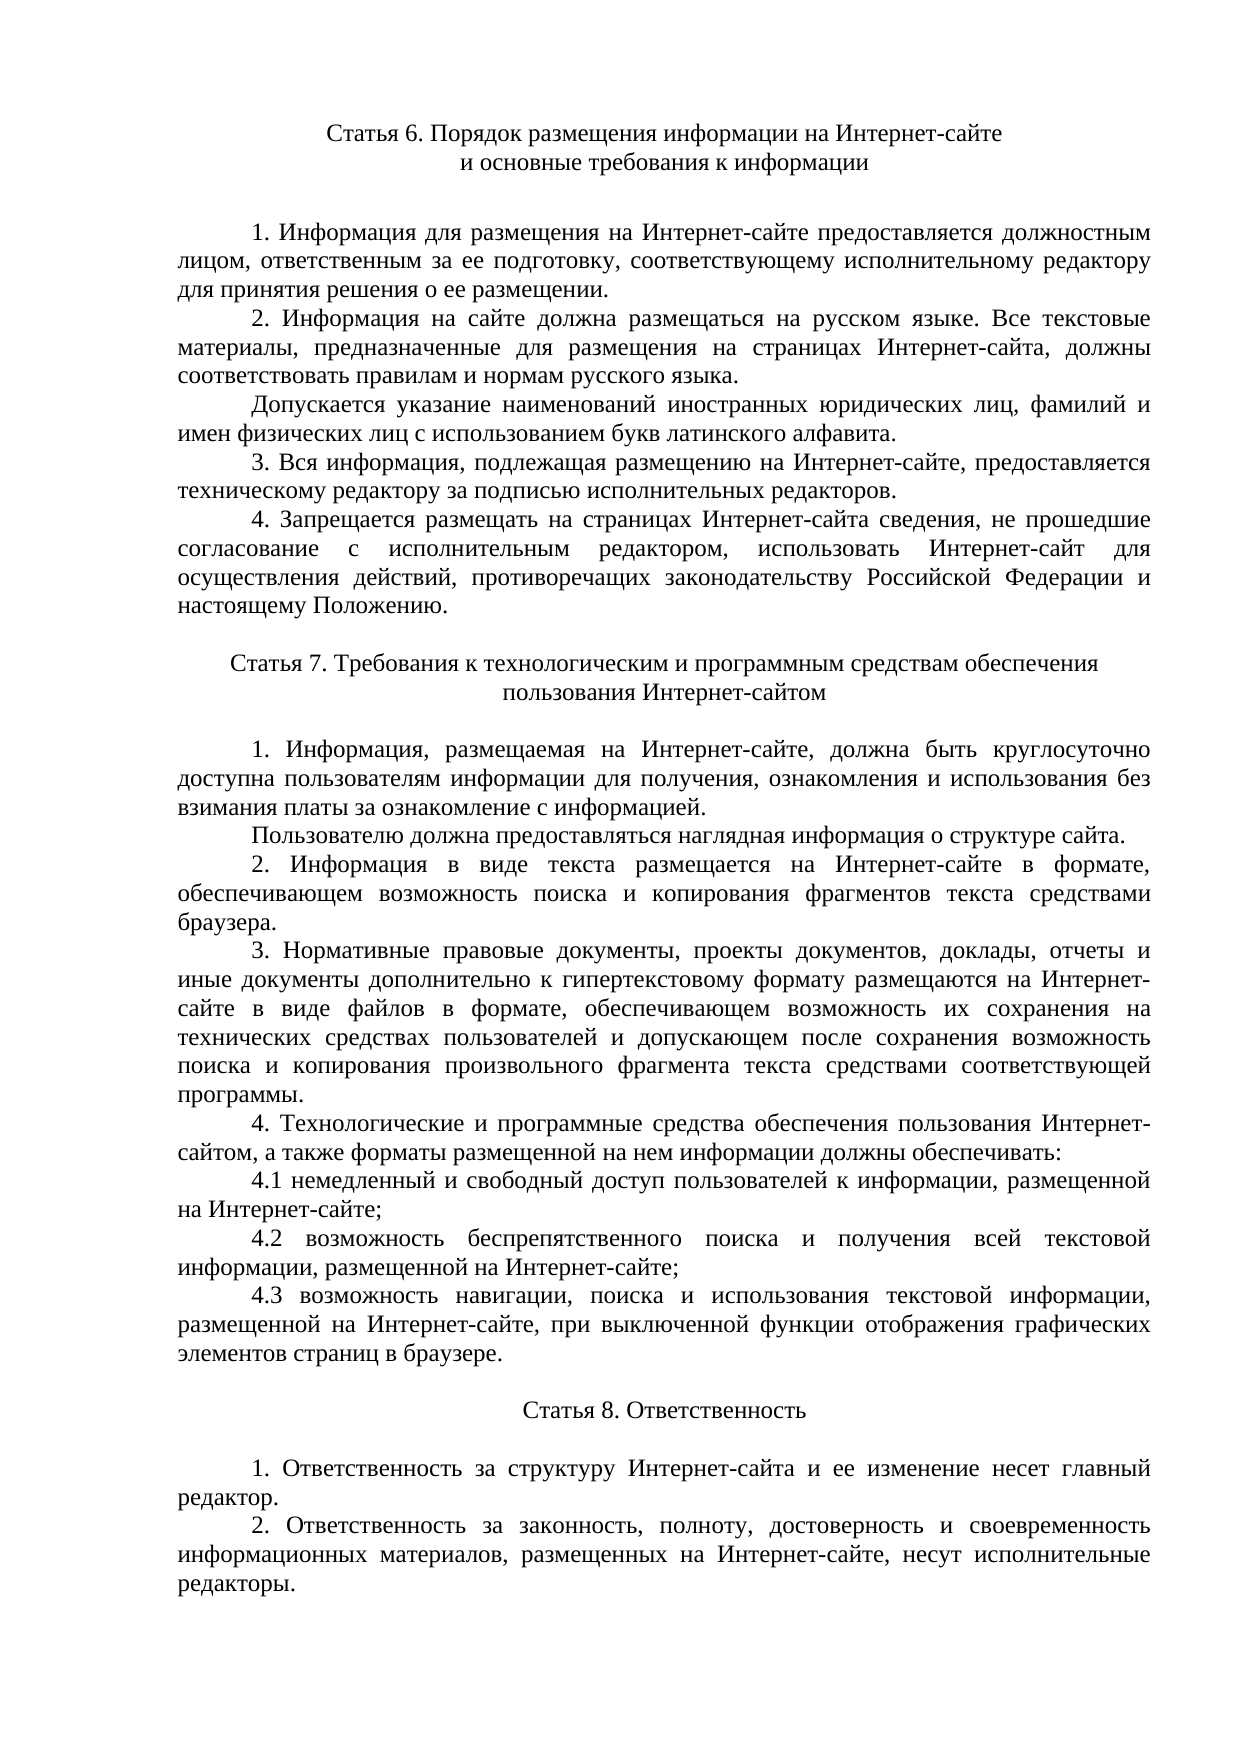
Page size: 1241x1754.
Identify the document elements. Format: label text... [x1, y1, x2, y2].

text 4.2 возможность беспрепятственного поиска и получения всей текстовой информации, размещенной на Интернет-сайте; [177, 1223, 1152, 1281]
text 1. Ответственность за структуру Интернет-сайта и ее изменение несет главный редактор. [177, 1453, 1152, 1511]
text и основные требования к информации [177, 147, 1152, 176]
text 3. Нормативные правовые документы, проекты документов, доклады, отчеты и иные документы дополнительно к гипертекстовому формату размещаются на Интернет-сайте в виде файлов в формате, обеспечивающем возможность их сохранения на технических средствах пользователей и допускающем после сохранения возможность поиска и копирования произвольного фрагмента текста средствами соответствующей программы. [177, 936, 1152, 1108]
text Статья 7. Требования к технологическим и программным средствам обеспечения пользования Интернет-сайтом [177, 648, 1152, 706]
text Статья 6. Порядок размещения информации на Интернет-сайте [177, 118, 1152, 147]
text 3. Вся информация, подлежащая размещению на Интернет-сайте, предоставляется техническому редактору за подписью исполнительных редакторов. [177, 447, 1152, 504]
text 2. Информация на сайте должна размещаться на русском языке. Все текстовые материалы, предназначенные для размещения на страницах Интернет-сайта, должны соответствовать правилам и нормам русского языка. [177, 303, 1152, 389]
text Статья 8. Ответственность [177, 1396, 1152, 1424]
text 2. Информация в виде текста размещается на Интернет-сайте в формате, обеспечивающем возможность поиска и копирования фрагментов текста средствами браузера. [177, 849, 1152, 936]
text 2. Ответственность за законность, полноту, достоверность и своевременность информационных материалов, размещенных на Интернет-сайте, несут исполнительные редакторы. [177, 1511, 1152, 1597]
text Допускается указание наименований иностранных юридических лиц, фамилий и имен физических лиц с использованием букв латинского алфавита. [177, 389, 1152, 447]
text 4.3 возможность навигации, поиска и использования текстовой информации, размещенной на Интернет-сайте, при выключенной функции отображения графических элементов страниц в браузере. [177, 1281, 1152, 1367]
text 4. Технологические и программные средства обеспечения пользования Интернет-сайтом, а также форматы размещенной на нем информации должны обеспечивать: [177, 1108, 1152, 1166]
text 4. Запрещается размещать на страницах Интернет-сайта сведения, не прошедшие согласование с исполнительным редактором, использовать Интернет-сайт для осуществления действий, противоречащих законодательству Российской Федерации и настоящему Положению. [177, 504, 1152, 619]
text Пользователю должна предоставляться наглядная информация о структуре сайта. [177, 821, 1152, 849]
text 4.1 немедленный и свободный доступ пользователей к информации, размещенной на Интернет-сайте; [177, 1166, 1152, 1223]
text 1. Информация для размещения на Интернет-сайте предоставляется должностным лицом, ответственным за ее подготовку, соответствующему исполнительному редактору для принятия решения о ее размещении. [177, 217, 1152, 303]
text 1. Информация, размещаемая на Интернет-сайте, должна быть круглосуточно доступна пользователям информации для получения, ознакомления и использования без взимания платы за ознакомление с информацией. [177, 734, 1152, 821]
